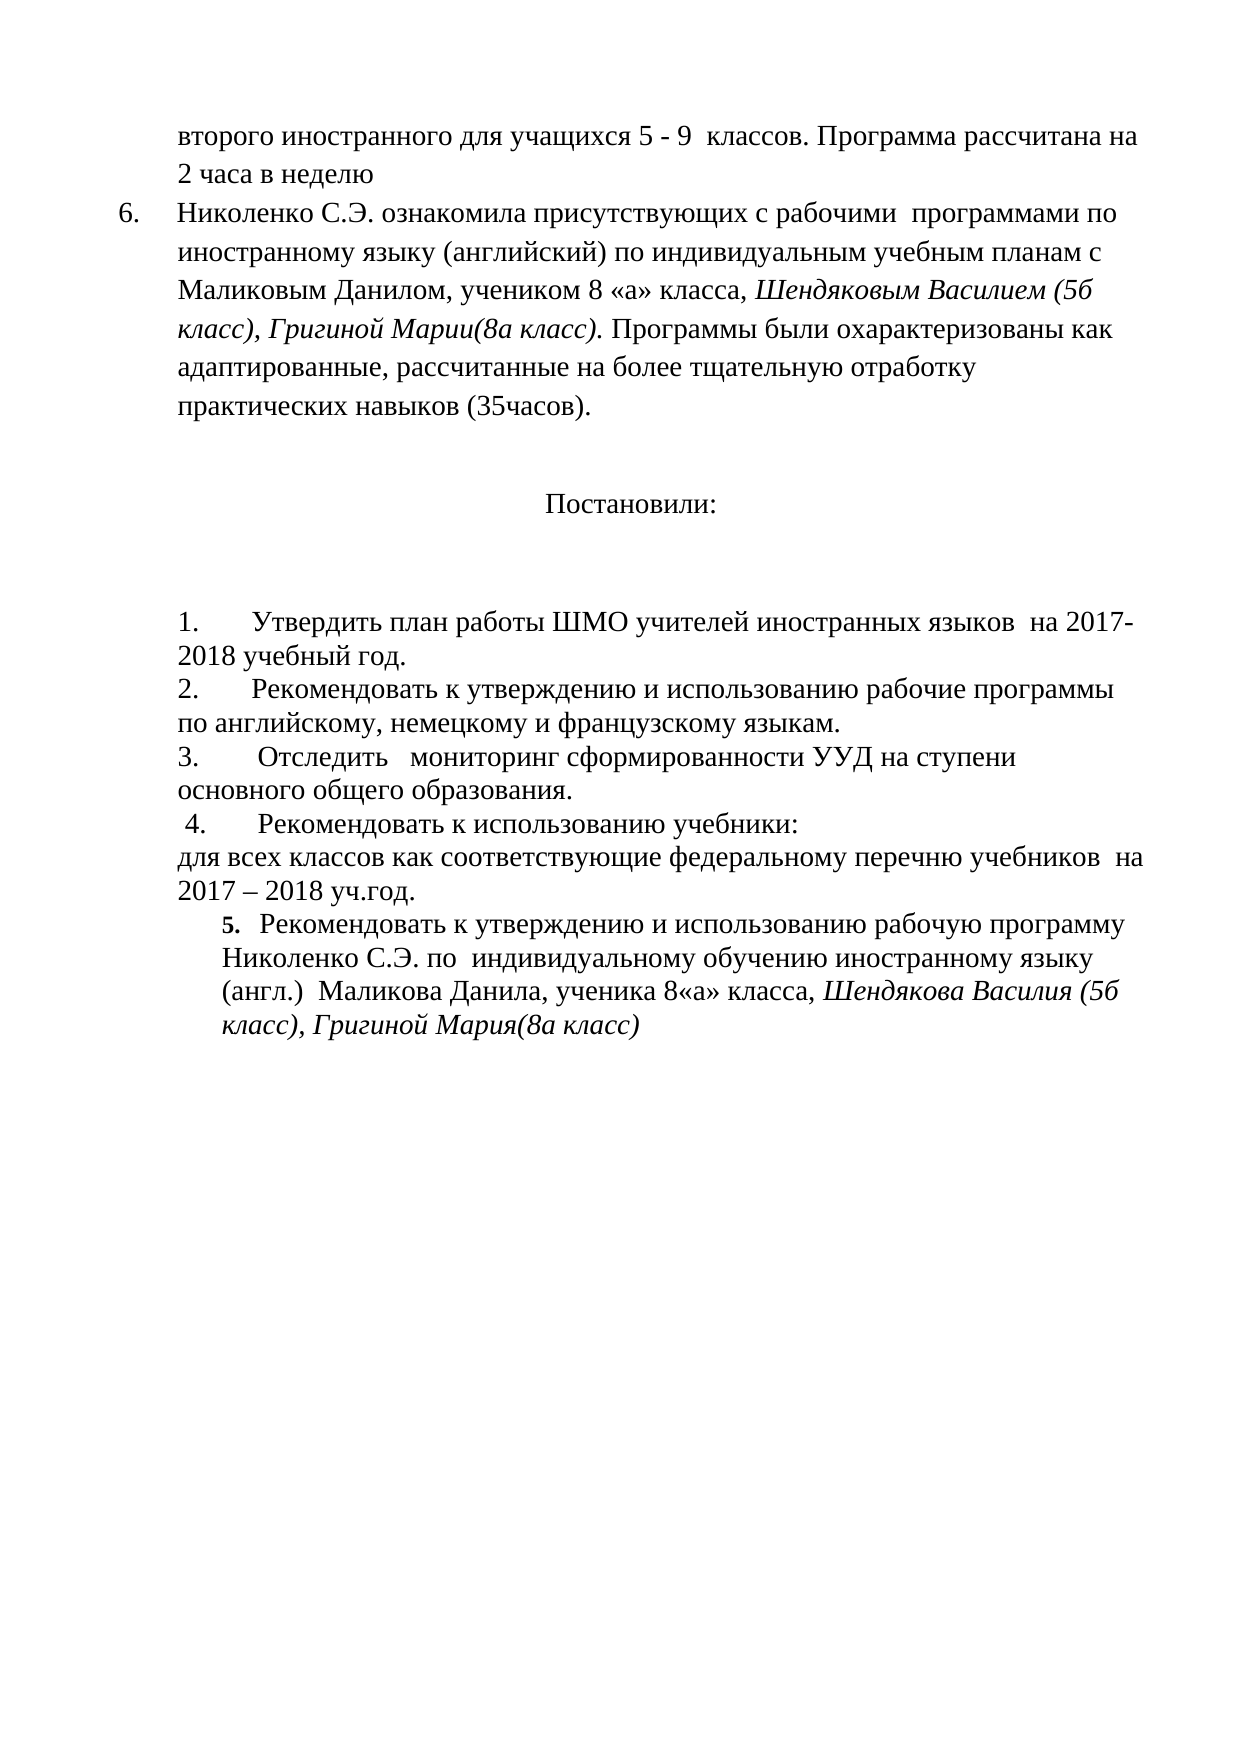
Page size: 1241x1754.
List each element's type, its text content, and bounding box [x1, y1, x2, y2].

list Постановили: [290, 486, 1152, 519]
list 3. Отследить мониторинг сформированности УУД на ступени основного общего образования. [177, 739, 1152, 806]
text для всех классов как соответствующие федеральному перечню учебников на 2017 – 2018 уч.год. [177, 839, 1152, 906]
list Рекомендовать к утверждению и использованию рабочие программы по английскому, немецкому и французскому языкам. [177, 672, 1152, 739]
text 5. Рекомендовать к утверждению и использованию рабочую программу Николенко С.Э. по индивидуальному обучению иностранному языку (англ.) Маликова Данила, ученика 8«а» класса, Шендякова Василия (5б класс), Григиной Мария(8а класс) [222, 906, 1152, 1041]
list Утвердить план работы ШМО учителей иностранных языков на 2017-2018 учебный год. [177, 604, 1152, 672]
list 4. Рекомендовать к использованию учебники: [177, 806, 1152, 839]
list 6. Николенко С.Э. ознакомила присутствующих с рабочими программами по иностранному языку (английский) по индивидуальным учебным планам с Маликовым Данилом, учеником 8 «а» класса, Шендяковым Василием (5б класс), Григиной Марии(8а класс). Программы были охарактеризованы как адаптированные, рассчитанные на более тщательную отработку практических навыков (35часов). [118, 195, 1152, 421]
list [118, 118, 1152, 190]
